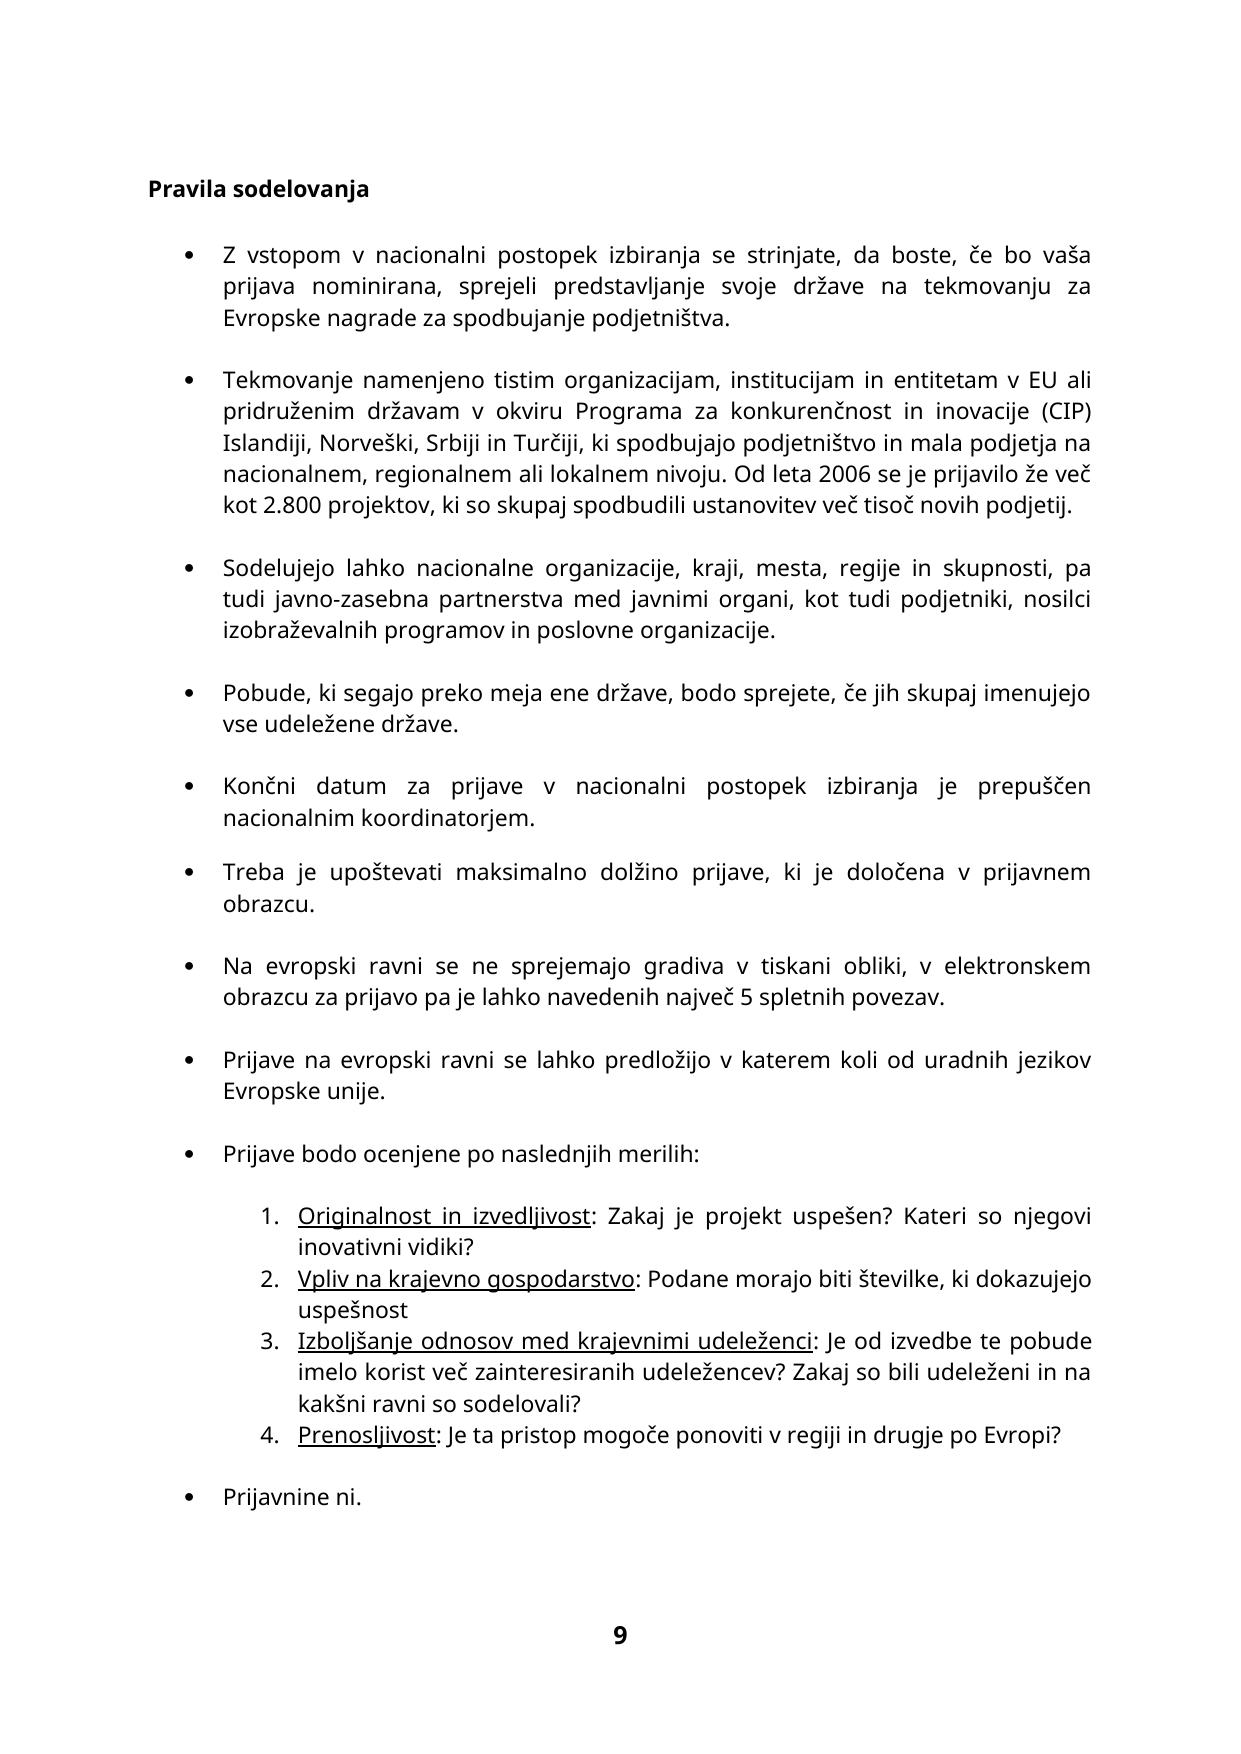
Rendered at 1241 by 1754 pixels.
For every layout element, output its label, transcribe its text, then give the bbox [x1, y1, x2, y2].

list Sodelujejo lahko nacionalne organizacije, kraji, mesta, regije in skupnosti, pa tudi javno-zasebna partnerstva med javnimi organi, kot tudi podjetniki, nosilci izobraževalnih programov in poslovne organizacije. [185, 551, 1092, 645]
subtitle Pravila sodelovanja [148, 173, 1092, 204]
list Končni datum za prijave v nacionalni postopek izbiranja je prepuščen nacionalnim koordinatorjem. [185, 770, 1092, 833]
list Pobude, ki segajo preko meja ene države, bodo sprejete, če jih skupaj imenujejo vse udeležene države. [185, 676, 1092, 739]
list Vpliv na krajevno gospodarstvo: Podane morajo biti številke, ki dokazujejo uspešnost [260, 1263, 1092, 1325]
list Tekmovanje namenjeno tistim organizacijam, institucijam in entitetam v EU ali pridruženim državam v okviru Programa za konkurenčnost in inovacije (CIP) Islandiji, Norveški, Srbiji in Turčiji, ki spodbujajo podjetništvo in mala podjetja na nacionalnem, regionalnem ali lokalnem nivoju. Od leta 2006 se je prijavilo že več kot 2.800 projektov, ki so skupaj spodbudili ustanovitev več tisoč novih podjetij. [185, 364, 1092, 520]
list Prijave bodo ocenjene po naslednjih merilih: [185, 1138, 1092, 1169]
list Na evropski ravni se ne sprejemajo gradiva v tiskani obliki, v elektronskem obrazcu za prijavo pa je lahko navedenih največ 5 spletnih povezav. [185, 950, 1092, 1013]
list Treba je upoštevati maksimalno dolžino prijave, ki je določena v prijavnem obrazcu. [185, 856, 1092, 919]
list Prijavnine ni. [148, 1481, 1092, 1513]
list Originalnost in izvedljivost: Zakaj je projekt uspešen? Kateri so njegovi inovativni vidiki? [260, 1200, 1092, 1263]
list Izboljšanje odnosov med krajevnimi udeleženci: Je od izvedbe te pobude imelo korist več zainteresiranih udeležencev? Zakaj so bili udeleženi in na kakšni ravni so sodelovali? [260, 1325, 1092, 1419]
list Prijave na evropski ravni se lahko predložijo v katerem koli od uradnih jezikov Evropske unije. [185, 1044, 1092, 1106]
list Z vstopom v nacionalni postopek izbiranja se strinjate, da boste, če bo vaša prijava nominirana, sprejeli predstavljanje svoje države na tekmovanju za Evropske nagrade za spodbujanje podjetništva. [185, 239, 1092, 333]
list Prenosljivost: Je ta pristop mogoče ponoviti v regiji in drugje po Evropi? [260, 1419, 1092, 1450]
